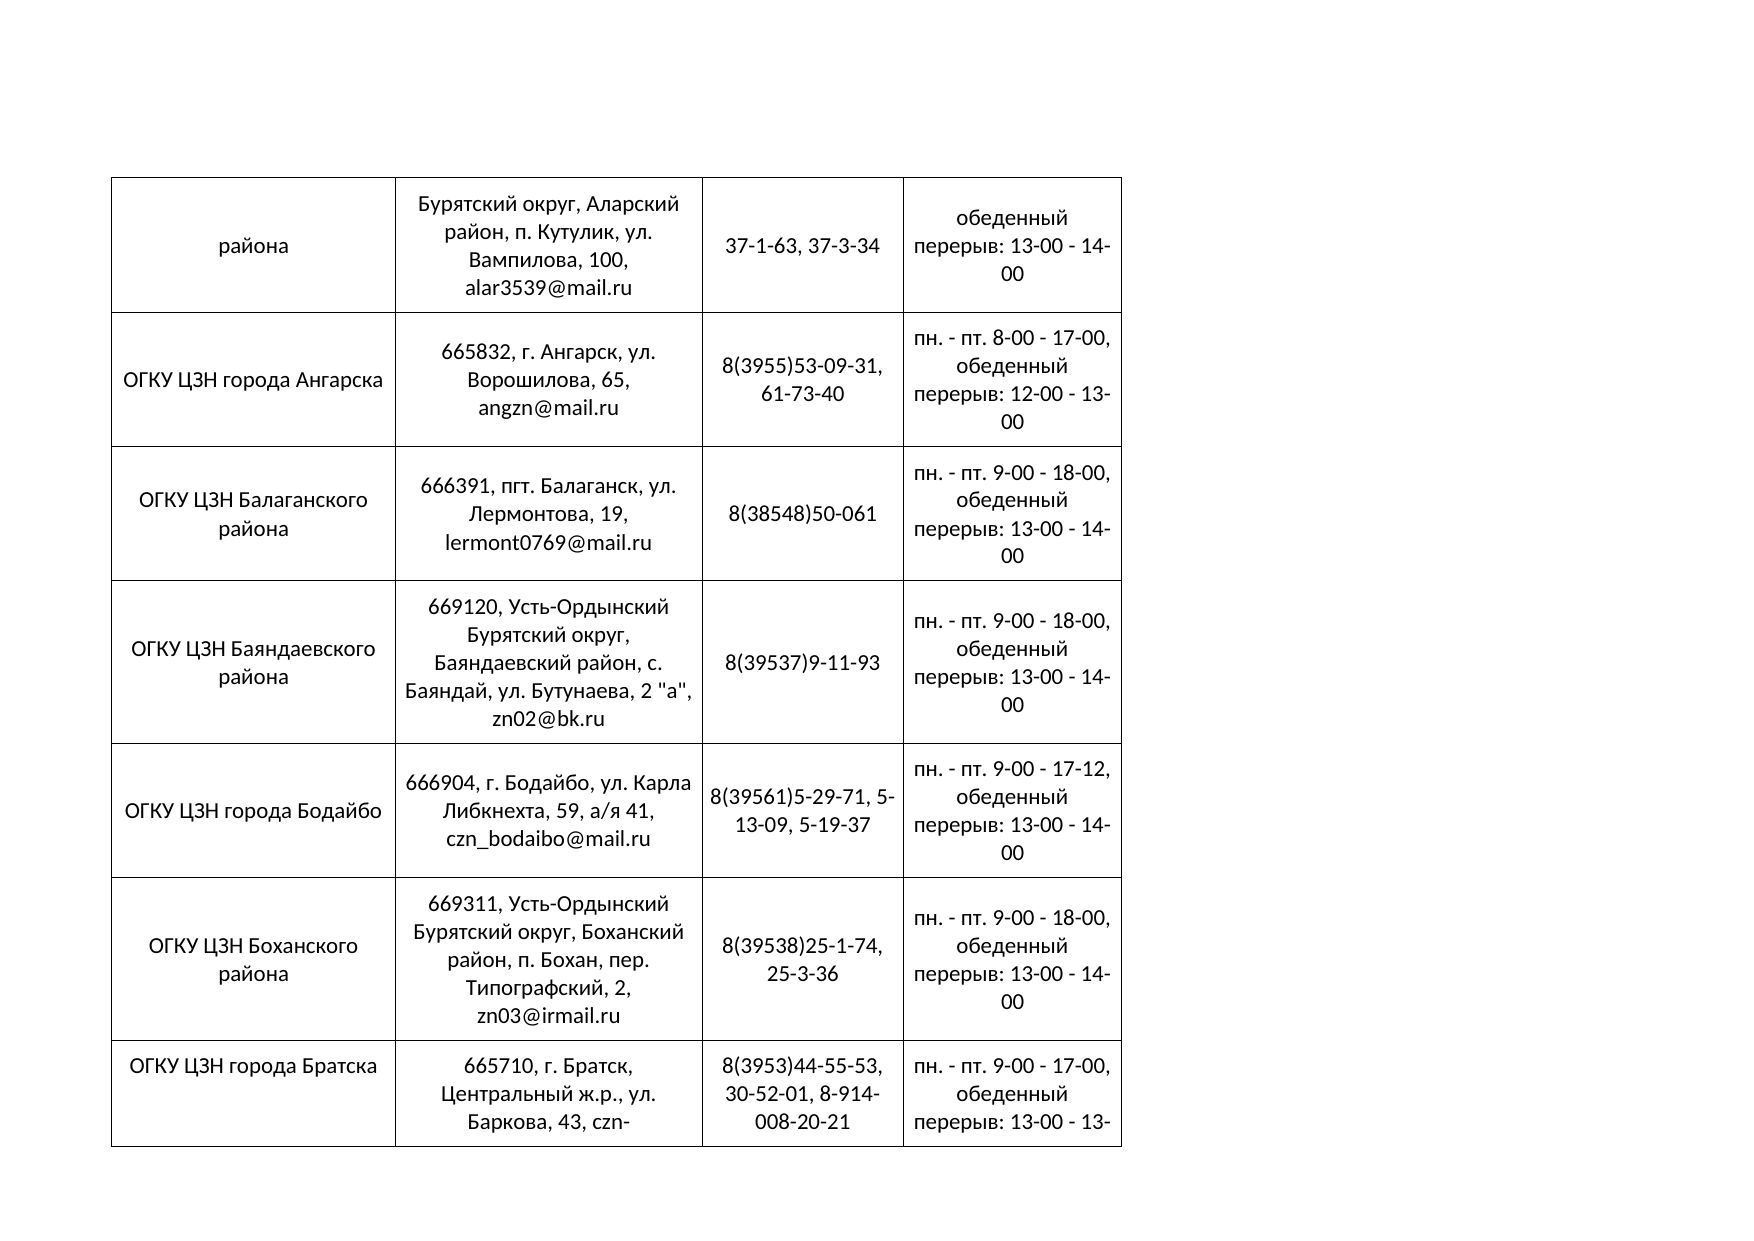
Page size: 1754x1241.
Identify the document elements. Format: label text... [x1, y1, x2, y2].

table_cell 669120, Усть-Ордынский Бурятский округ, Баяндаевский район, с. Баяндай, ул. Бутунаева, 2 "а", zn02@bk.ru [396, 581, 702, 743]
table_cell ОГКУ ЦЗН Балаганского района [112, 447, 395, 580]
table_cell 665832, г. Ангарск, ул. Ворошилова, 65, angzn@mail.ru [396, 313, 702, 446]
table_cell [904, 178, 1121, 312]
table_cell 8(39538)25-1-74, 25-3-36 [703, 878, 903, 1039]
table_cell 8(39537)9-11-93 [703, 581, 903, 743]
table_cell ОГКУ ЦЗН Боханского района [112, 878, 395, 1039]
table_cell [396, 1041, 702, 1146]
table_cell 8(39561)5-29-71, 5-13-09, 5-19-37 [703, 744, 903, 877]
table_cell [703, 178, 903, 312]
table_cell 666391, пгт. Балаганск, ул. Лермонтова, 19, lermont0769@mail.ru [396, 447, 702, 580]
table_cell пн. - пт. 9-00 - 17-12, обеденный перерыв: 13-00 - 14-00 [904, 744, 1121, 877]
table_cell 8(3955)53-09-31, 61-73-40 [703, 313, 903, 446]
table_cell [703, 1041, 903, 1146]
table_cell ОГКУ ЦЗН Баяндаевского района [112, 581, 395, 743]
table_cell ОГКУ ЦЗН города Ангарска [112, 313, 395, 446]
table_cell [396, 178, 702, 312]
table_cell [112, 178, 395, 312]
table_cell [112, 1041, 395, 1146]
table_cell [904, 1041, 1121, 1146]
table_cell 666904, г. Бодайбо, ул. Карла Либкнехта, 59, а/я 41, czn_bodaibo@mail.ru [396, 744, 702, 877]
table_cell пн. - пт. 9-00 - 18-00, обеденный перерыв: 13-00 - 14-00 [904, 878, 1121, 1039]
table_cell 8(38548)50-061 [703, 447, 903, 580]
table_cell пн. - пт. 9-00 - 18-00, обеденный перерыв: 13-00 - 14-00 [904, 447, 1121, 580]
table_cell пн. - пт. 9-00 - 18-00, обеденный перерыв: 13-00 - 14-00 [904, 581, 1121, 743]
table_cell пн. - пт. 8-00 - 17-00, обеденный перерыв: 12-00 - 13-00 [904, 313, 1121, 446]
table_cell 669311, Усть-Ордынский Бурятский округ, Боханский район, п. Бохан, пер. Типографский, 2, zn03@irmail.ru [396, 878, 702, 1039]
table_cell ОГКУ ЦЗН города Бодайбо [112, 744, 395, 877]
